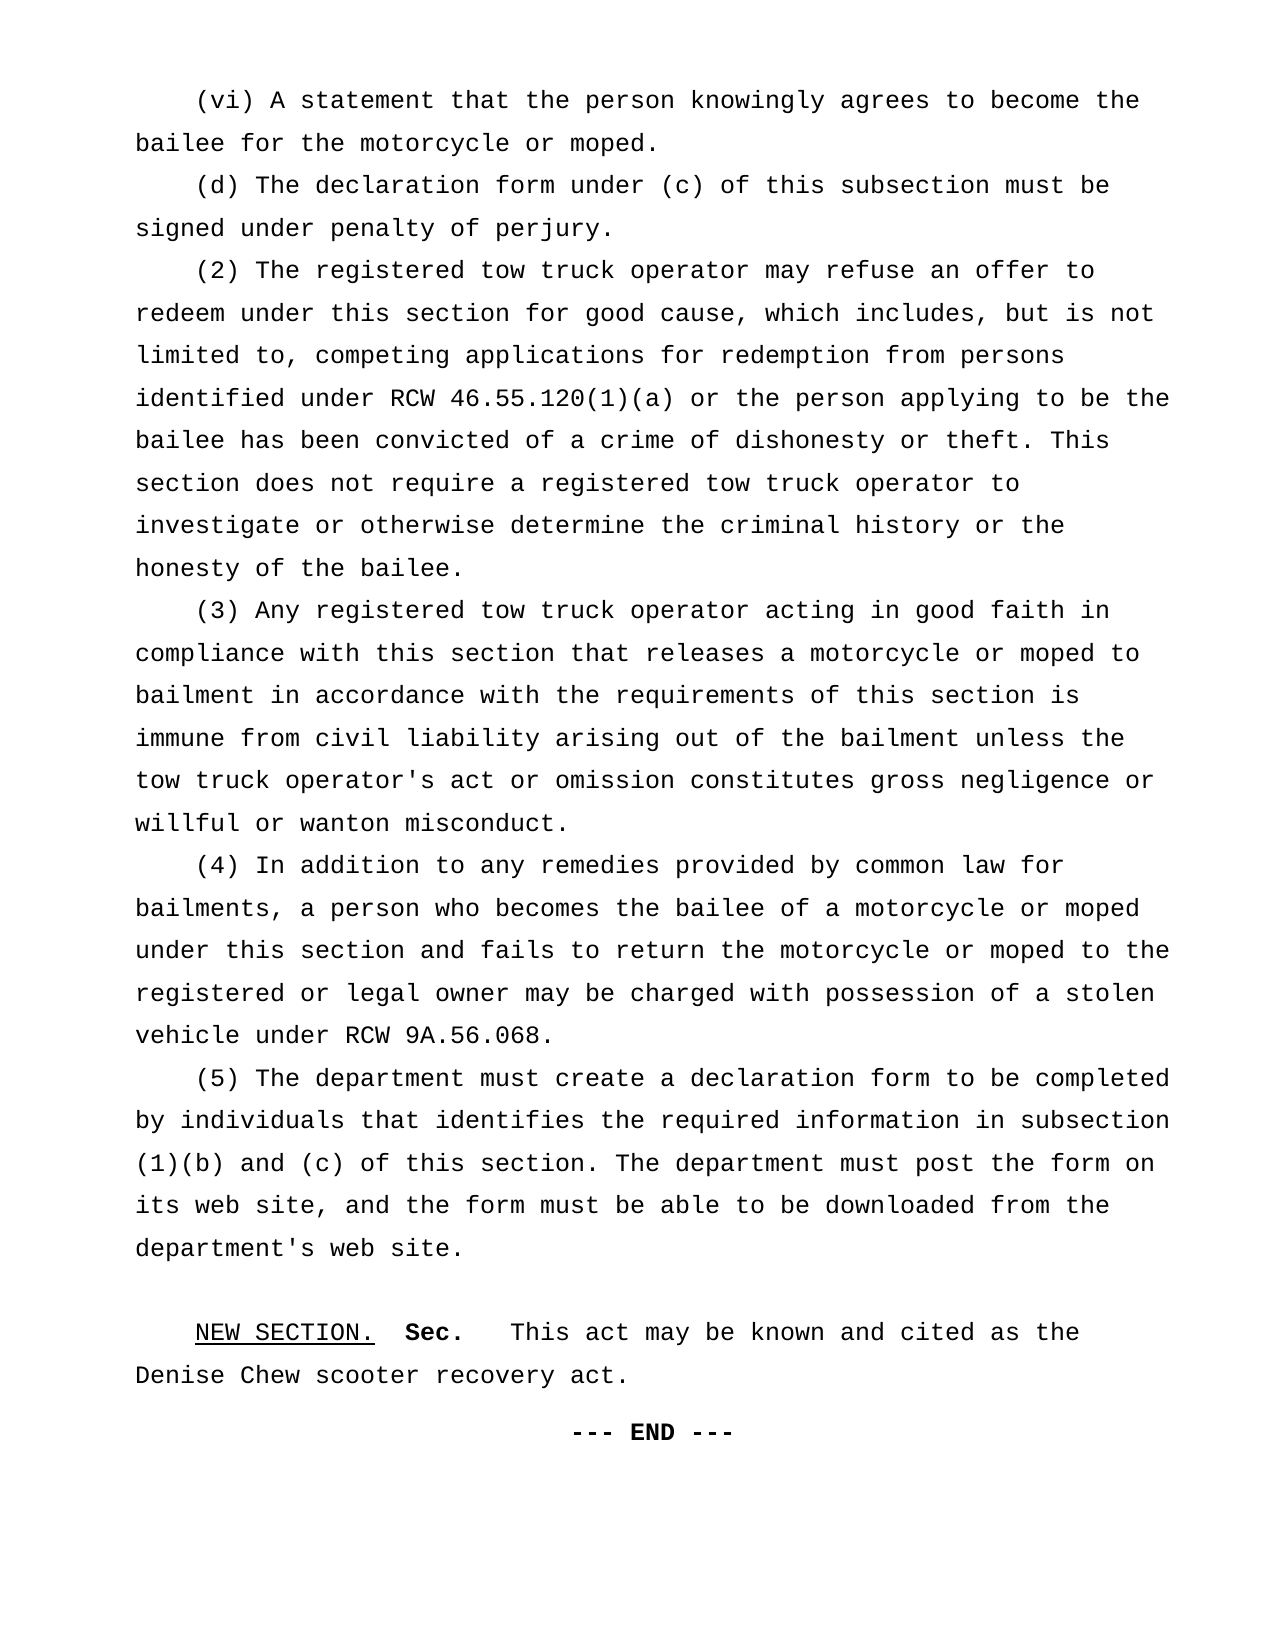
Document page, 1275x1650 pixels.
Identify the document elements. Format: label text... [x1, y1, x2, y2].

text (5) The department must create a declaration form to be completed by individuals that identifies the required information in subsection (1)(b) and (c) of this section. The department must post the form on its web site, and the form must be able to be downloaded from the department's web site. [135, 1052, 1170, 1265]
text (2) The registered tow truck operator may refuse an offer to redeem under this section for good cause, which includes, but is not limited to, competing applications for redemption from persons identified under RCW 46.55.120(1)(a) or the person applying to be the bailee has been convicted of a crime of dishonesty or theft. This section does not require a registered tow truck operator to investigate or otherwise determine the criminal history or the honesty of the bailee. [135, 245, 1170, 585]
text NEW SECTION. Sec. This act may be known and cited as the Denise Chew scooter recovery act. [135, 1307, 1170, 1392]
text (vi) A statement that the person knowingly agrees to become the bailee for the motorcycle or moped. [135, 75, 1170, 160]
text (3) Any registered tow truck operator acting in good faith in compliance with this section that releases a motorcycle or moped to bailment in accordance with the requirements of this section is immune from civil liability arising out of the bailment unless the tow truck operator's act or omission constitutes gross negligence or willful or wanton misconduct. [135, 585, 1170, 840]
text (4) In addition to any remedies provided by common law for bailments, a person who becomes the bailee of a motorcycle or moped under this section and fails to return the motorcycle or moped to the registered or legal owner may be charged with possession of a stolen vehicle under RCW 9A.56.068. [135, 840, 1170, 1052]
text --- END --- [135, 1420, 1170, 1448]
text (d) The declaration form under (c) of this subsection must be signed under penalty of perjury. [135, 160, 1170, 245]
